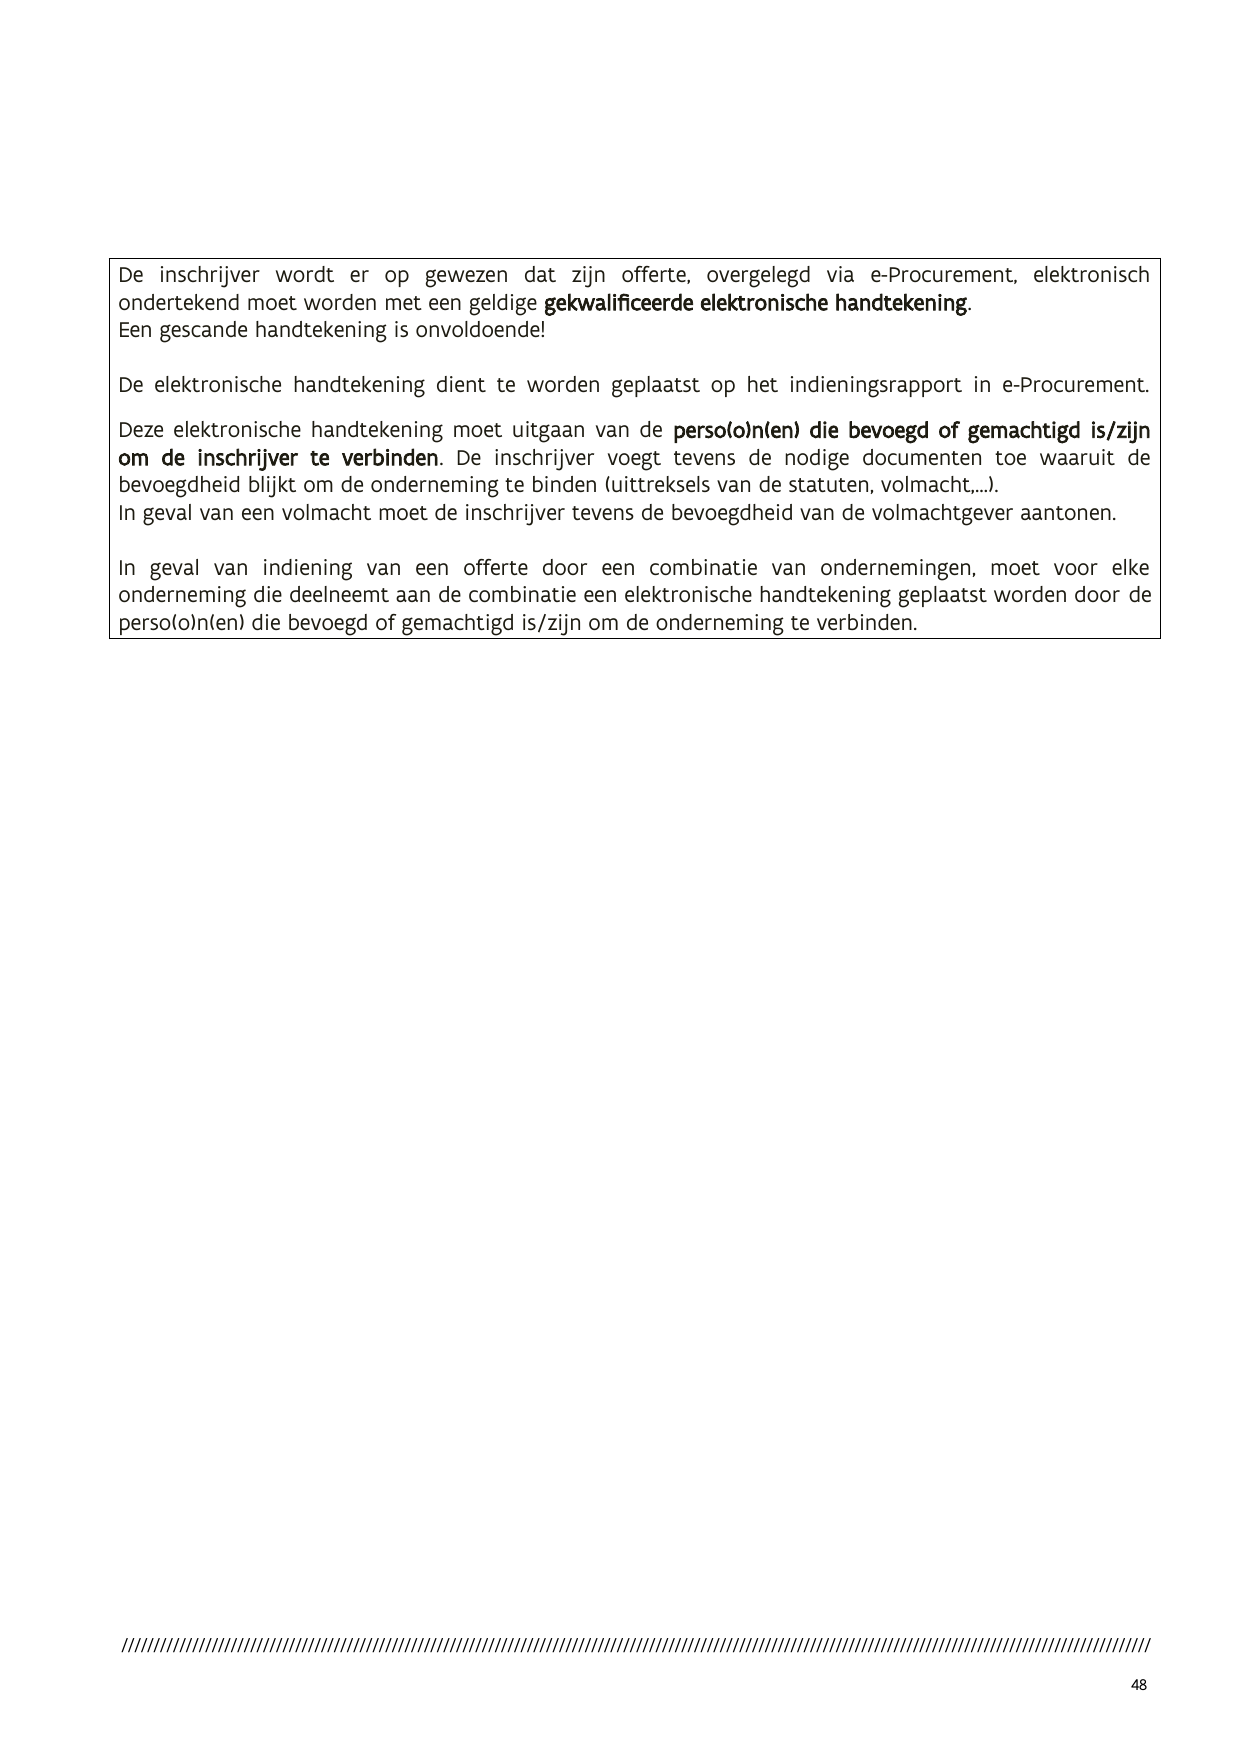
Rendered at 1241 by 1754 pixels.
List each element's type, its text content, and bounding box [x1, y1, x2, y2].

text In geval van een volmacht moet de inschrijver tevens de bevoegdheid van de volmachtgever aantonen. [118, 498, 1152, 526]
text Een gescande handtekening is onvoldoende! [118, 316, 1152, 343]
text De inschrijver wordt er op gewezen dat zijn offerte, overgelegd via e-Procurement, elektronisch ondertekend moet worden met een geldige gekwalificeerde elektronische handtekening. [110, 259, 1160, 316]
text In geval van indiening van een offerte door een combinatie van ondernemingen, moet voor elke onderneming die deelneemt aan de combinatie een elektronische handtekening geplaatst worden door de perso(o)n(en) die bevoegd of gemachtigd is/zijn om de onderneming te verbinden. [110, 550, 1160, 638]
text De elektronische handtekening dient te worden geplaatst op het indieningsrapport in e-Procurement. [118, 371, 1152, 416]
text Deze elektronische handtekening moet uitgaan van de perso(o)n(en) die bevoegd of gemachtigd is/zijn om de inschrijver te verbinden. De inschrijver voegt tevens de nodige documenten toe waaruit de bevoegdheid blijkt om de onderneming te binden (uittreksels van de statuten, volmacht,…). [118, 416, 1152, 498]
